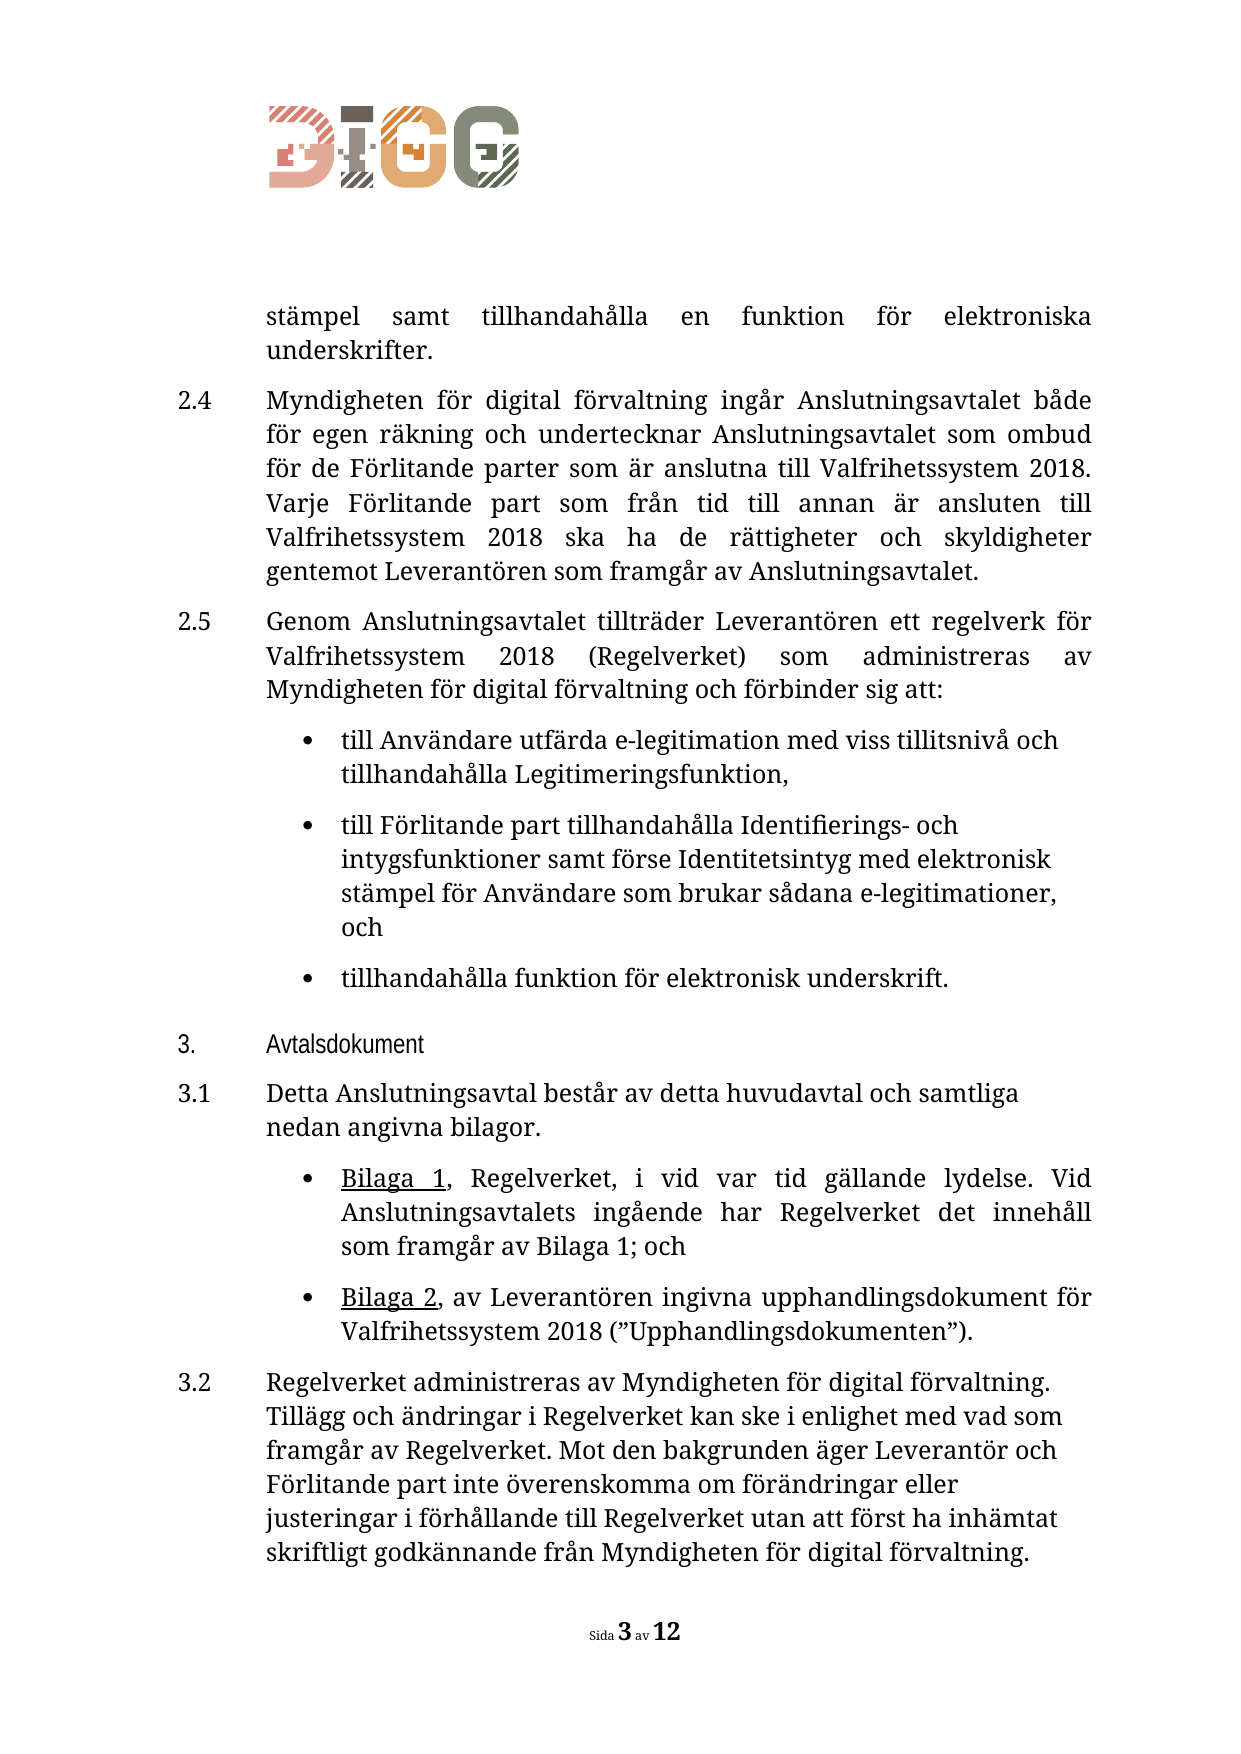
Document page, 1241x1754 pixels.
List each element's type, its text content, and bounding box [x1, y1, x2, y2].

list Bilaga 2, av Leverantören ingivna upphandlingsdokument för Valfrihetssystem 2018 (”Upphandlingsdokumenten”). [303, 1279, 1092, 1348]
list till Förlitande part tillhandahålla Identifierings- och intygsfunktioner samt förse Identitetsintyg med elektronisk stämpel för Användare som brukar sådana e-legitimationer, och [303, 808, 1092, 944]
text 2.4 Myndigheten för digital förvaltning ingår Anslutningsavtalet både för egen räkning och undertecknar Anslutningsavtalet som ombud för de Förlitande parter som är anslutna till Valfrihetssystem 2018. Varje Förlitande part som från tid till annan är ansluten till Valfrihetssystem 2018 ska ha de rättigheter och skyldigheter gentemot Leverantören som framgår av Anslutningsavtalet. [177, 383, 1092, 587]
text 3.2 Regelverket administreras av Myndigheten för digital förvaltning. Tillägg och ändringar i Regelverket kan ske i enlighet med vad som framgår av Regelverket. Mot den bakgrunden äger Leverantör och Förlitande part inte överenskomma om förändringar eller justeringar i förhållande till Regelverket utan att först ha inhämtat skriftligt godkännande från Myndigheten för digital förvaltning. [177, 1364, 1092, 1569]
list Bilaga 1, Regelverket, i vid var tid gällande lydelse. Vid Anslutningsavtalets ingående har Regelverket det innehåll som framgår av Bilaga 1; och [303, 1161, 1092, 1263]
picture [269, 106, 519, 188]
list till Användare utfärda e-legitimation med viss tillitsnivå och tillhandahålla Legitimeringsfunktion, [303, 723, 1092, 791]
list tillhandahålla funktion för elektronisk underskrift. [303, 961, 1092, 995]
subtitle 3. Avtalsdokument [177, 1028, 1092, 1059]
text 2.5 Genom Anslutningsavtalet tillträder Leverantören ett regelverk för Valfrihetssystem 2018 (Regelverket) som administreras av Myndigheten för digital förvaltning och förbinder sig att: [177, 604, 1092, 706]
text 3.1 Detta Anslutningsavtal består av detta huvudavtal och samtliga nedan angivna bilagor. [177, 1076, 1092, 1144]
